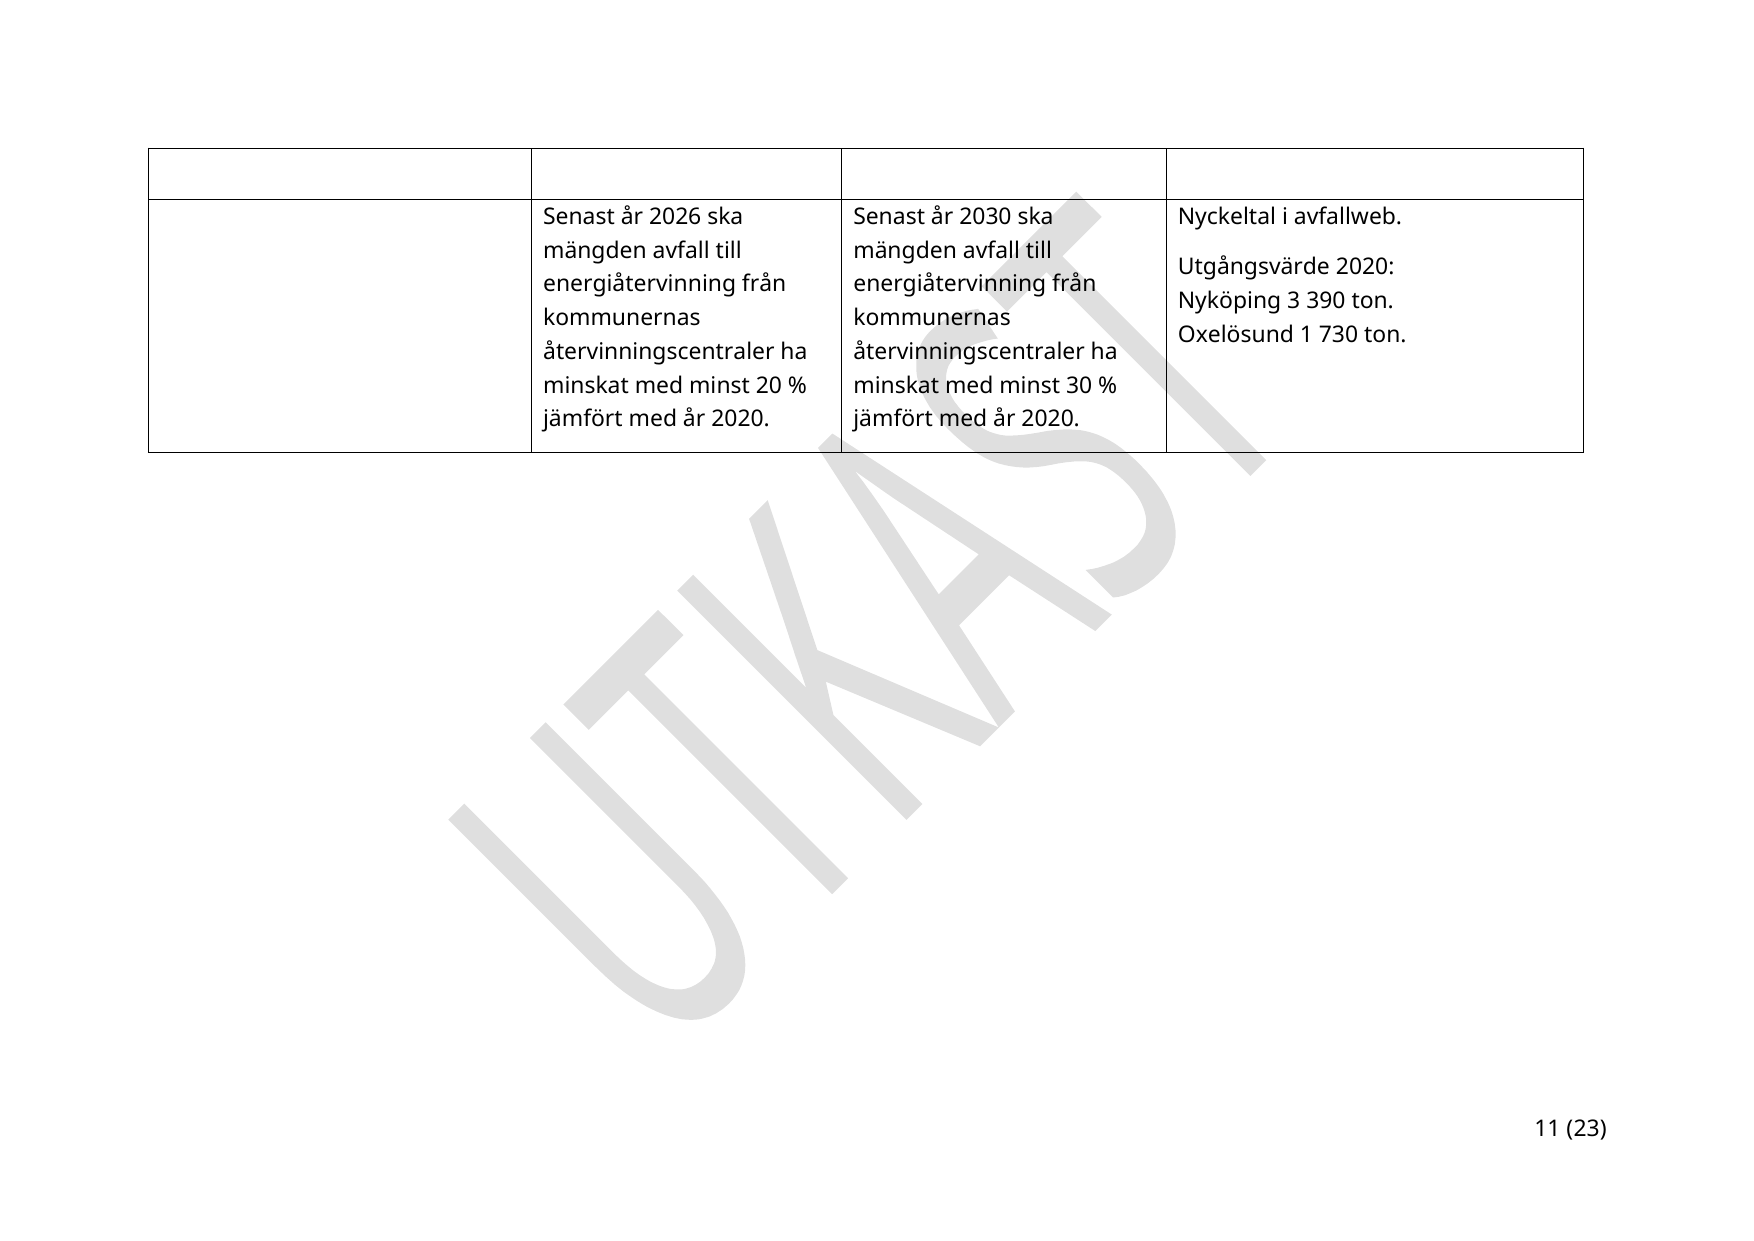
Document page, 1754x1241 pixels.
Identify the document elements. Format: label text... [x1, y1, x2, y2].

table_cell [842, 149, 1166, 199]
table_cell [532, 149, 841, 199]
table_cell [1167, 149, 1583, 199]
table_cell Senast år 2030 ska mängden avfall till energiåtervinning från kommunernas återvinningscentraler ha minskat med minst 30 % jämfört med år 2020. [842, 200, 1166, 452]
table_cell Nyckeltal i avfallweb. Utgångsvärde 2020: Nyköping 3 390 ton. Oxelösund 1 730 ton. [1167, 200, 1583, 452]
table_cell Senast år 2026 ska mängden avfall till energiåtervinning från kommunernas återvinningscentraler ha minskat med minst 20 % jämfört med år 2020. [532, 200, 841, 452]
table_cell [149, 200, 531, 452]
table_cell [149, 149, 531, 199]
